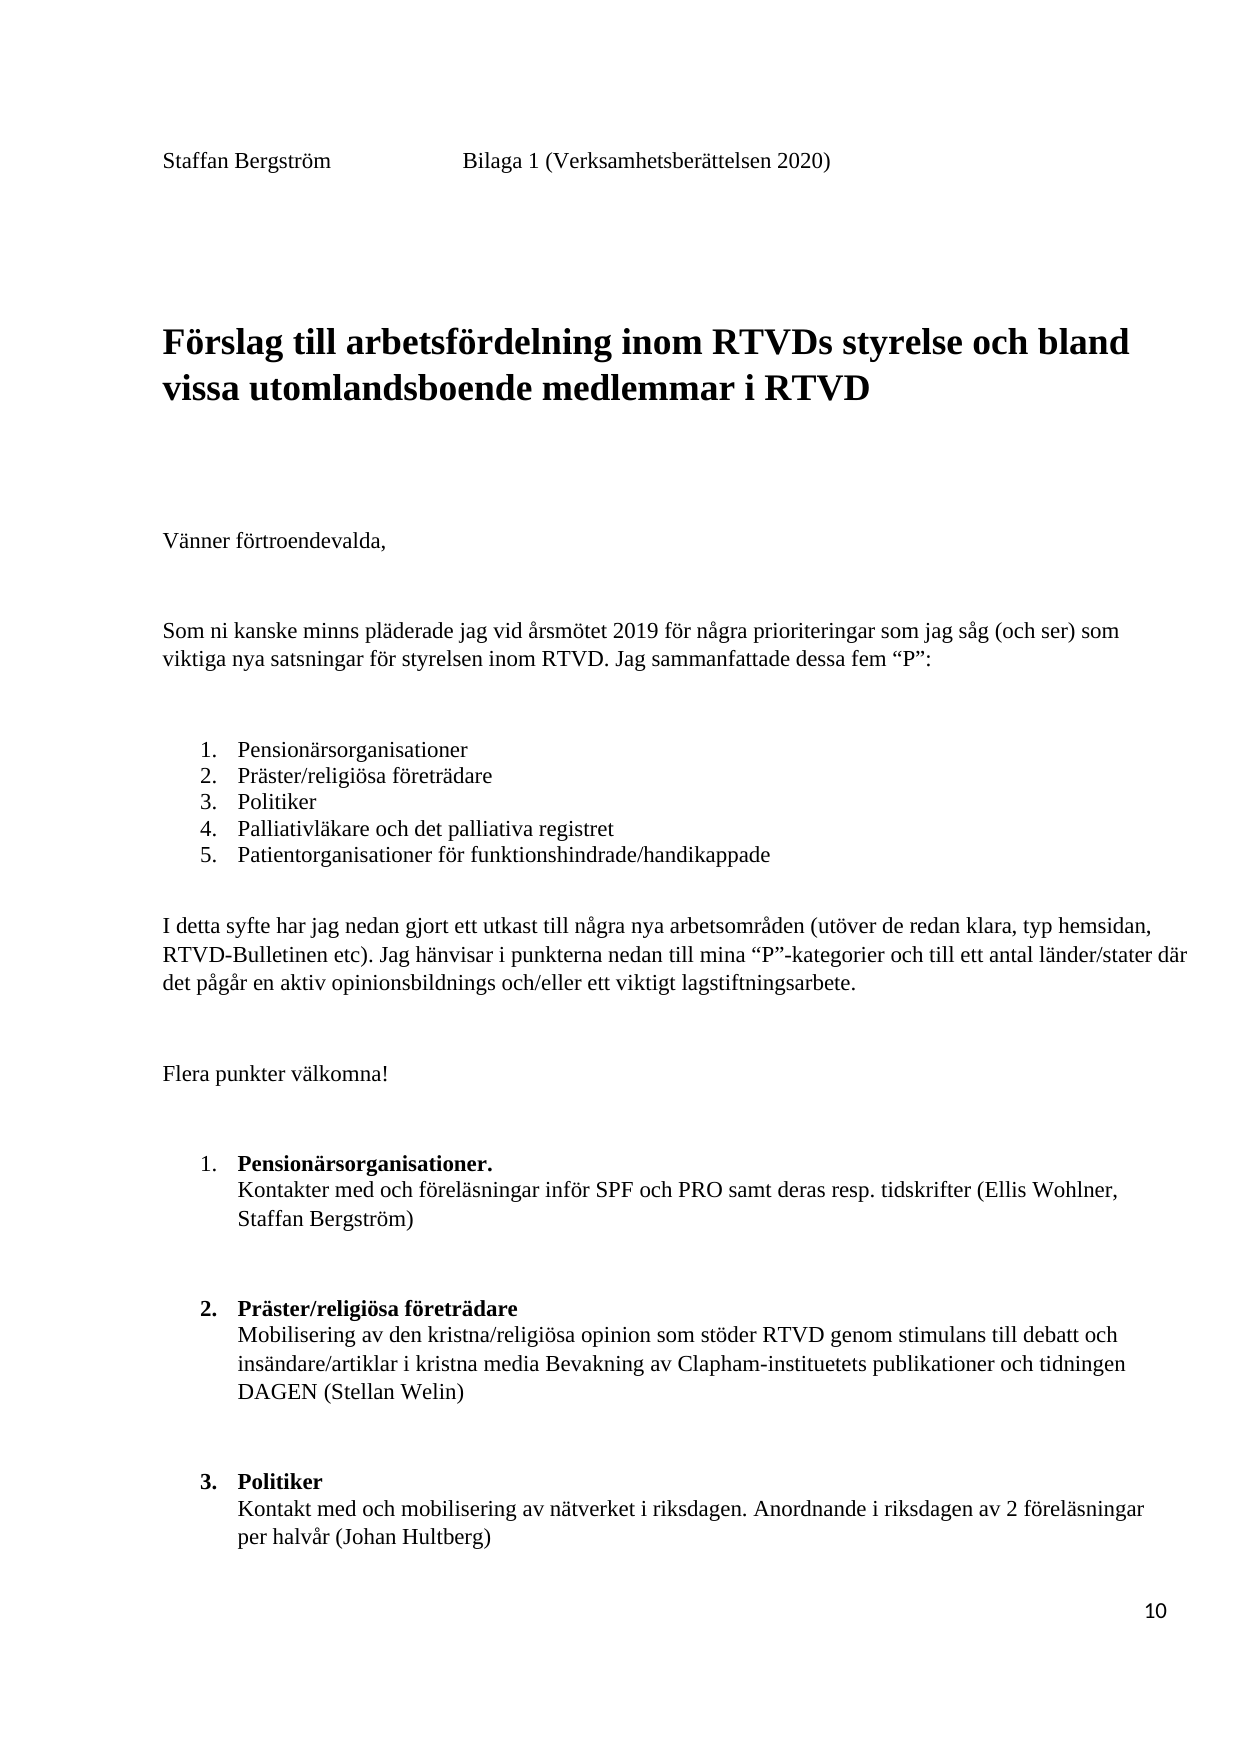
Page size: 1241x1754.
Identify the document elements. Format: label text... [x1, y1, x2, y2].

list Pensionärsorganisationer [200, 736, 1167, 762]
text Flera punkter välkomna! [162, 1060, 1203, 1086]
list Politiker [200, 1468, 1167, 1495]
text Kontakter med och föreläsningar inför SPF och PRO samt deras resp. tidskrifter (Ellis Wohlner, Staffan Bergström) [237, 1176, 1167, 1231]
text Som ni kanske minns pläderade jag vid årsmötet 2019 för några prioriteringar som jag såg (och ser) som viktiga nya satsningar för styrelsen inom RTVD. Jag sammanfattade dessa fem “P”: [162, 617, 1167, 672]
text Kontakt med och mobilisering av nätverket i riksdagen. Anordnande i riksdagen av 2 föreläsningar per halvår (Johan Hultberg) [237, 1495, 1167, 1549]
list Palliativläkare och det palliativa registret [200, 815, 1167, 841]
list Präster/religiösa företrädare [200, 1295, 1167, 1321]
text I detta syfte har jag nedan gjort ett utkast till några nya arbetsområden (utöver de redan klara, typ hemsidan, RTVD-Bulletinen etc). Jag hänvisar i punkterna nedan till mina “P”-kategorier och till ett antal länder/stater där det pågår en aktiv opinionsbildnings och/eller ett viktigt lagstiftningsarbete. [162, 913, 1203, 996]
text Vänner förtroendevalda, [162, 527, 1167, 553]
list Pensionärsorganisationer. [200, 1150, 1167, 1176]
text Mobilisering av den kristna/religiösa opinion som stöder RTVD genom stimulans till debatt och insändare/artiklar i kristna media Bevakning av Clapham-instituetets publikationer och tidningen DAGEN (Stellan Welin) [237, 1321, 1167, 1404]
list Politiker [200, 788, 1167, 815]
list Präster/religiösa företrädare [200, 762, 1167, 788]
text Förslag till arbetsfördelning inom RTVDs styrelse och bland vissa utomlandsboende medlemmar i RTVD [162, 319, 1167, 409]
text Staffan Bergström Bilaga 1 (Verksamhetsberättelsen 2020) [162, 148, 1167, 174]
list Patientorganisationer för funktionshindrade/handikappade [200, 841, 1167, 867]
